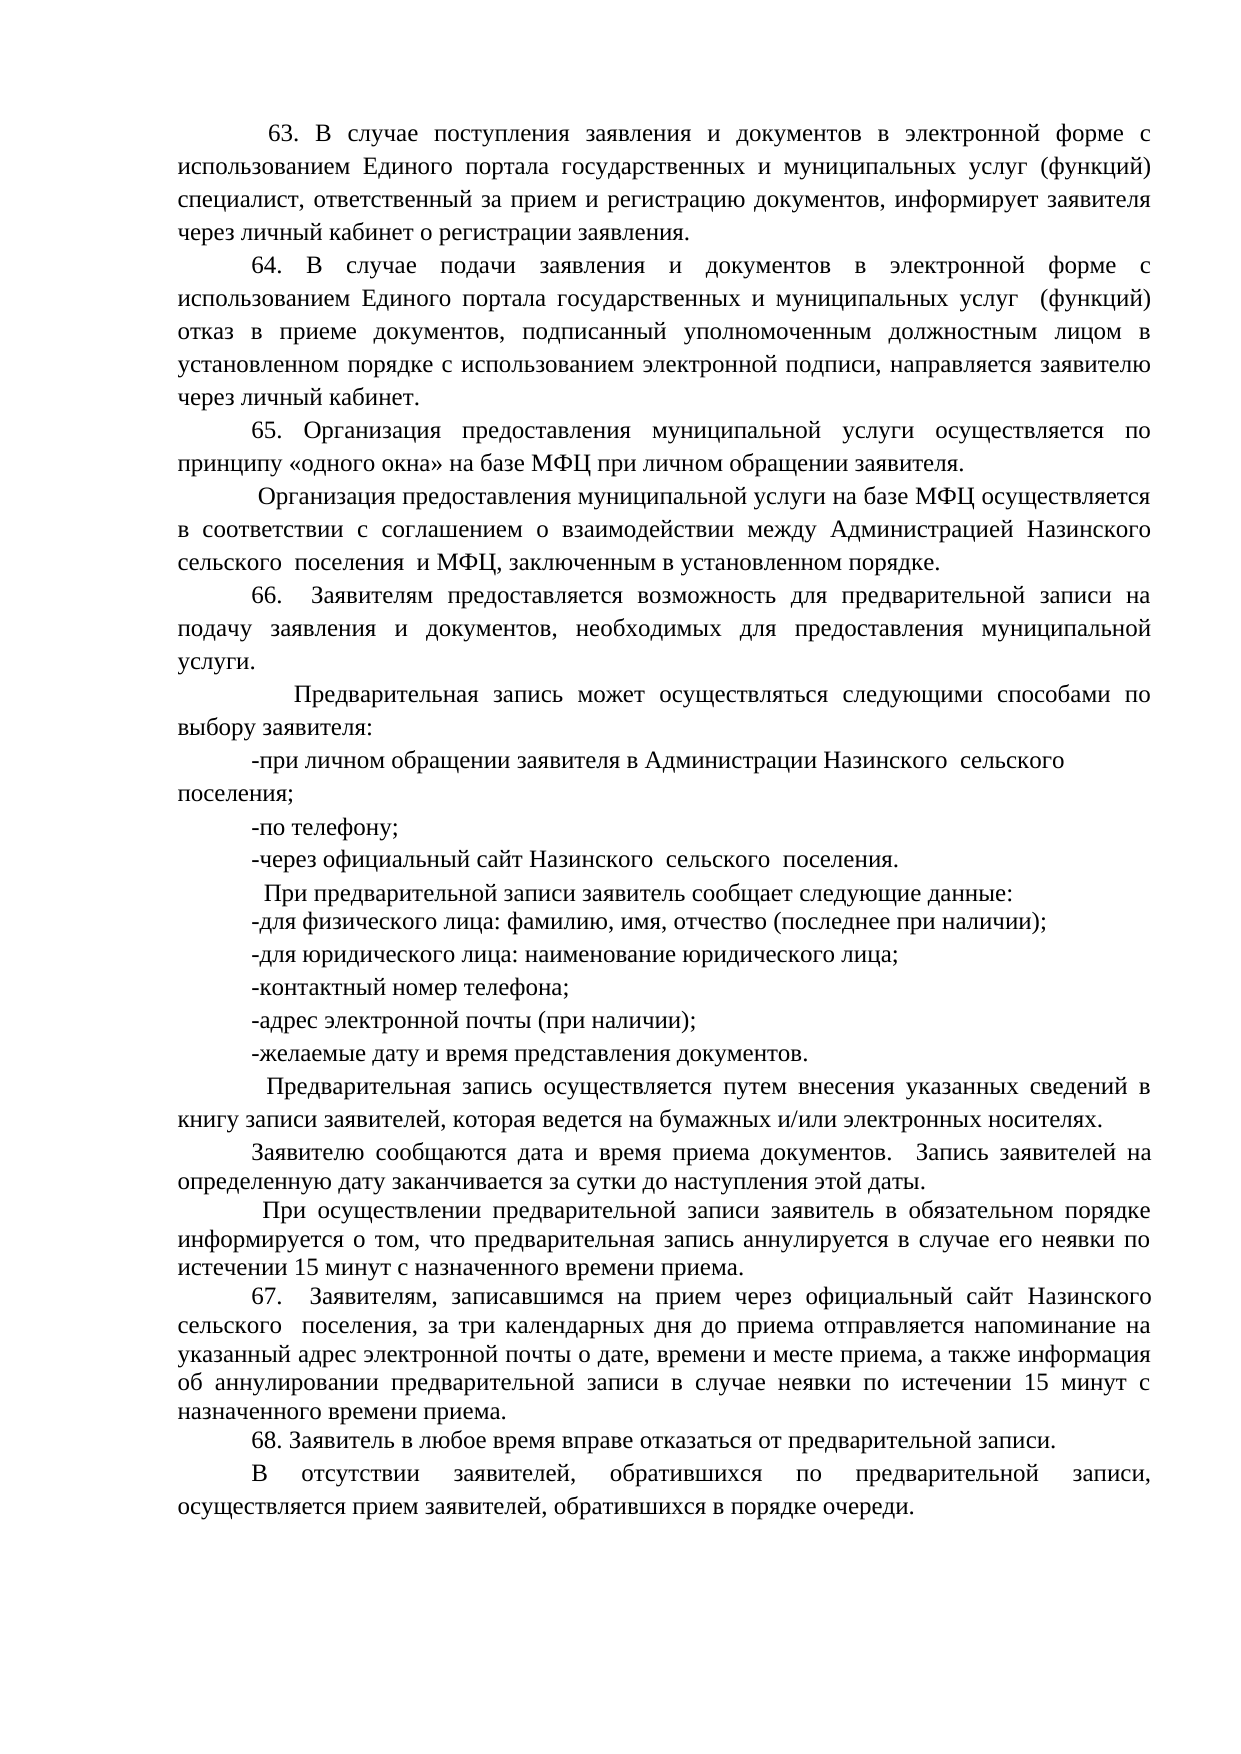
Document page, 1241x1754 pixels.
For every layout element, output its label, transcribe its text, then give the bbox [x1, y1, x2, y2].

text -контактный номер телефона; [177, 972, 1152, 1001]
text -через официальный сайт Назинского сельского поселения. [177, 844, 1152, 873]
text Заявителю сообщаются дата и время приема документов. Запись заявителей на определенную дату заканчивается за сутки до наступления этой даты. [177, 1137, 1152, 1195]
text -адрес электронной почты (при наличии); [177, 1005, 1152, 1034]
text 66. Заявителям предоставляется возможность для предварительной записи на подачу заявления и документов, необходимых для предоставления муниципальной услуги. [177, 580, 1152, 675]
text Предварительная запись может осуществляться следующими способами по выбору заявителя: [177, 679, 1152, 741]
text При предварительной записи заявитель сообщает следующие данные: [177, 878, 1152, 906]
text Организация предоставления муниципальной услуги на базе МФЦ осуществляется в соответствии с соглашением о взаимодействии между Администрацией Назинского сельского поселения и МФЦ, заключенным в установленном порядке. [177, 481, 1152, 576]
text Предварительная запись осуществляется путем внесения указанных сведений в книгу записи заявителей, которая ведется на бумажных и/или электронных носителях. [177, 1071, 1152, 1133]
text -для юридического лица: наименование юридического лица; [177, 939, 1152, 968]
text 63. В случае поступления заявления и документов в электронной форме с использованием Единого портала государственных и муниципальных услуг (функций) специалист, ответственный за прием и регистрацию документов, информирует заявителя через личный кабинет о регистрации заявления. [177, 118, 1152, 246]
text -по телефону; [177, 812, 1152, 840]
text 68. Заявитель в любое время вправе отказаться от предварительной записи. [251, 1425, 1152, 1454]
text -для физического лица: фамилию, имя, отчество (последнее при наличии); [177, 906, 1152, 935]
text -желаемые дату и время представления документов. [177, 1038, 1152, 1067]
text 67. Заявителям, записавшимся на прием через официальный сайт Назинского сельского поселения, за три календарных дня до приема отправляется напоминание на указанный адрес электронной почты о дате, времени и месте приема, а также информация об аннулировании предварительной записи в случае неявки по истечении 15 минут с назначенного времени приема. [177, 1281, 1152, 1425]
text 65. Организация предоставления муниципальной услуги осуществляется по принципу «одного окна» на базе МФЦ при личном обращении заявителя. [177, 415, 1152, 477]
text В отсутствии заявителей, обратившихся по предварительной записи, осуществляется прием заявителей, обратившихся в порядке очереди. [177, 1458, 1152, 1520]
text -при личном обращении заявителя в Администрации Назинского сельского поселения; [177, 746, 1152, 807]
text При осуществлении предварительной записи заявитель в обязательном порядке информируется о том, что предварительная запись аннулируется в случае его неявки по истечении 15 минут с назначенного времени приема. [177, 1195, 1152, 1281]
text 64. В случае подачи заявления и документов в электронной форме с использованием Единого портала государственных и муниципальных услуг (функций) отказ в приеме документов, подписанный уполномоченным должностным лицом в установленном порядке с использованием электронной подписи, направляется заявителю через личный кабинет. [177, 250, 1152, 411]
